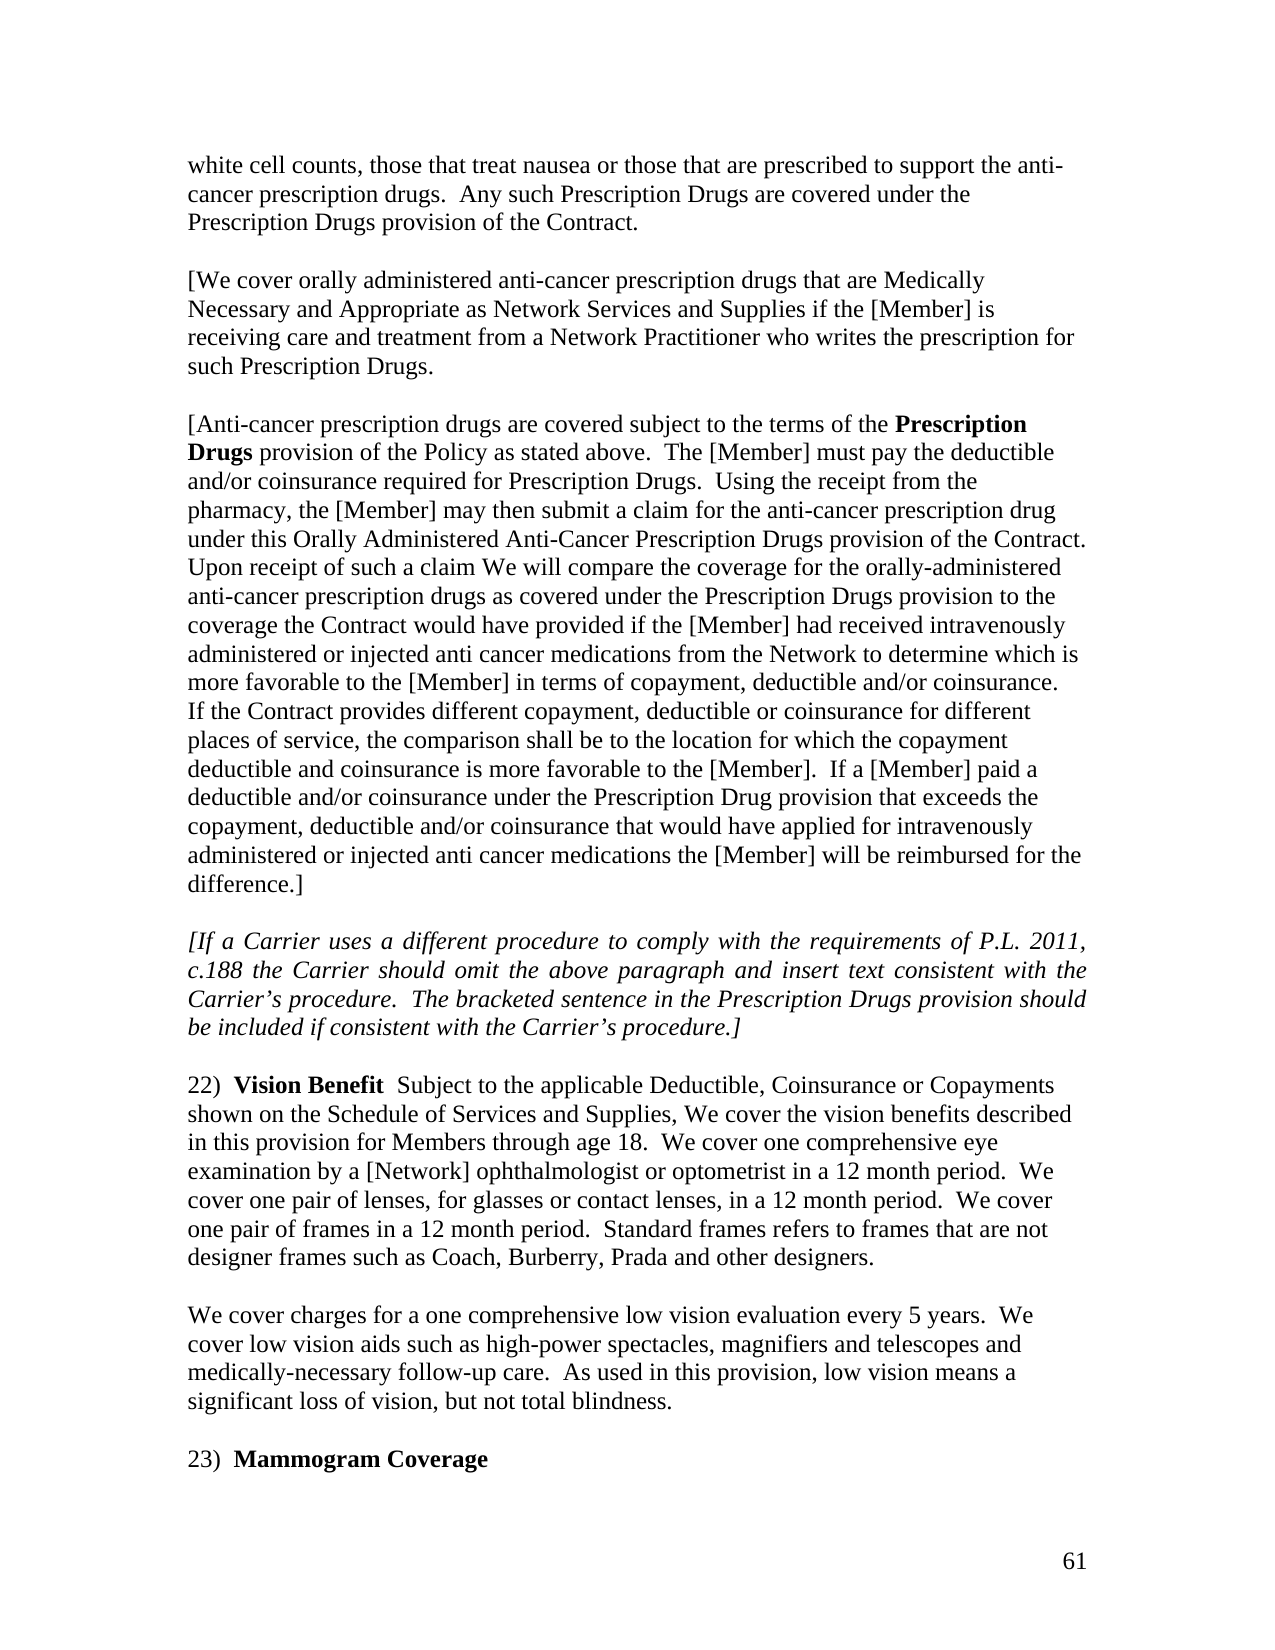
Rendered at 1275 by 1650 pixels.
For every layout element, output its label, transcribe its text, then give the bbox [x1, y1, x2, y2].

text [If a Carrier uses a different procedure to comply with the requirements of P.L. 2011, c.188 the Carrier should omit the above paragraph and insert text consistent with the Carrier’s procedure. The bracketed sentence in the Prescription Drugs provision should be included if consistent with the Carrier’s procedure.] [187, 926, 1087, 1041]
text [187, 150, 1087, 236]
text We cover charges for a one comprehensive low vision evaluation every 5 years. We cover low vision aids such as high-power spectacles, magnifiers and telescopes and medically-necessary follow-up care. As used in this provision, low vision means a significant loss of vision, but not total blindness. [187, 1300, 1087, 1415]
text [We cover orally administered anti-cancer prescription drugs that are Medically Necessary and Appropriate as Network Services and Supplies if the [Member] is receiving care and treatment from a Network Practitioner who writes the prescription for such Prescription Drugs. [187, 265, 1087, 380]
text [Anti-cancer prescription drugs are covered subject to the terms of the Prescription Drugs provision of the Policy as stated above. The [Member] must pay the deductible and/or coinsurance required for Prescription Drugs. Using the receipt from the pharmacy, the [Member] may then submit a claim for the anti-cancer prescription drug under this Orally Administered Anti-Cancer Prescription Drugs provision of the Contract. Upon receipt of such a claim We will compare the coverage for the orally-administered anti-cancer prescription drugs as covered under the Prescription Drugs provision to the coverage the Contract would have provided if the [Member] had received intravenously administered or injected anti cancer medications from the Network to determine which is more favorable to the [Member] in terms of copayment, deductible and/or coinsurance. If the Contract provides different copayment, deductible or coinsurance for different places of service, the comparison shall be to the location for which the copayment deductible and coinsurance is more favorable to the [Member]. If a [Member] paid a deductible and/or coinsurance under the Prescription Drug provision that exceeds the copayment, deductible and/or coinsurance that would have applied for intravenously administered or injected anti cancer medications the [Member] will be reimbursed for the difference.] [187, 409, 1087, 897]
text 23) Mammogram Coverage [187, 1444, 1087, 1472]
text 22) Vision Benefit Subject to the applicable Deductible, Coinsurance or Copayments shown on the Schedule of Services and Supplies, We cover the vision benefits described in this provision for Members through age 18. We cover one comprehensive eye examination by a [Network] ophthalmologist or optometrist in a 12 month period. We cover one pair of lenses, for glasses or contact lenses, in a 12 month period. We cover one pair of frames in a 12 month period. Standard frames refers to frames that are not designer frames such as Coach, Burberry, Prada and other designers. [187, 1070, 1087, 1271]
